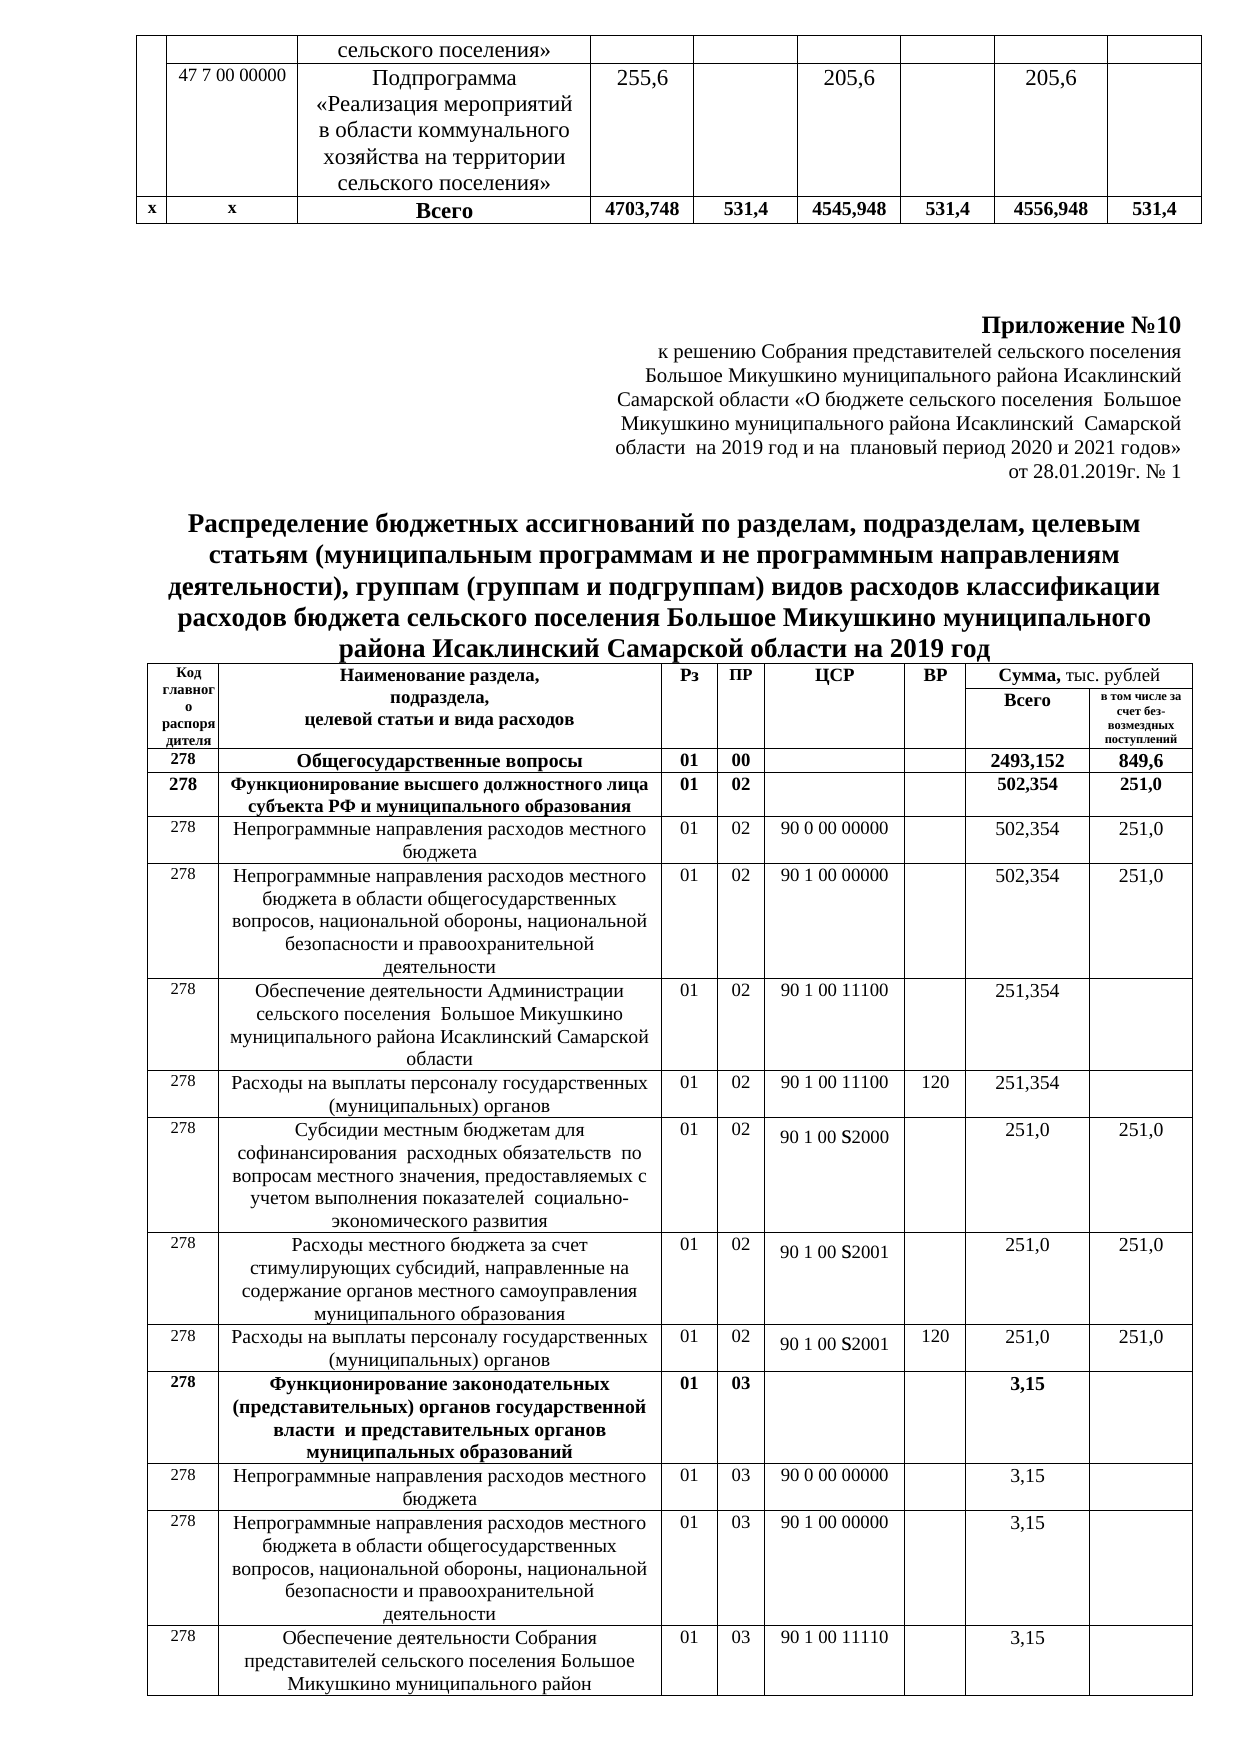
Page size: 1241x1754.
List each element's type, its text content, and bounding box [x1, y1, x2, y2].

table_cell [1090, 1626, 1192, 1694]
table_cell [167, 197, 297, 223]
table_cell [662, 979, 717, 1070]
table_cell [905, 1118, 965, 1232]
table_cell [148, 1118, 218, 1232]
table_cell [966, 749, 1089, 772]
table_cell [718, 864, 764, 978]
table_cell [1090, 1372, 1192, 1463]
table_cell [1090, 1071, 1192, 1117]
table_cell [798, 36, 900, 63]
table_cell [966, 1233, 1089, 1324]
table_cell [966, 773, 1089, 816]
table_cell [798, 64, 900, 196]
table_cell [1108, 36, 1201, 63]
text Большое Микушкино муниципального района Исаклинский [148, 363, 1181, 387]
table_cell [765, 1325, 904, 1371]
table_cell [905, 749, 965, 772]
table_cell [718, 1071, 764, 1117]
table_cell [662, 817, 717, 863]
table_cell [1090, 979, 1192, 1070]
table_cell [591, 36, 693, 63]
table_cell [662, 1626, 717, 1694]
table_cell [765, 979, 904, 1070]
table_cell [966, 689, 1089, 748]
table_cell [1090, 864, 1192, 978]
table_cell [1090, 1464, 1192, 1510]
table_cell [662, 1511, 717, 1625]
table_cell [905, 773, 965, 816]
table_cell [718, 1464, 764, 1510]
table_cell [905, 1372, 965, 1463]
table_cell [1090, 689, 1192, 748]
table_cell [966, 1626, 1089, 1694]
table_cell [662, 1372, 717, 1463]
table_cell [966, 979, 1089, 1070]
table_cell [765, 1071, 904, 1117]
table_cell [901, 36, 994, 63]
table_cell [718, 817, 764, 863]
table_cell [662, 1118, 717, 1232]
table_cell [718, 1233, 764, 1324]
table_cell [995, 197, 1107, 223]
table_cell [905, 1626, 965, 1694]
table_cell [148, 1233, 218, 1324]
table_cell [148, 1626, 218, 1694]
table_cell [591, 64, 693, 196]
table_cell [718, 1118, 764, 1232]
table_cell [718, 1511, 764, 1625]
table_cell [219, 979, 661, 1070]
text области на 2019 год и на плановый период 2020 и 2021 годов» [148, 435, 1181, 459]
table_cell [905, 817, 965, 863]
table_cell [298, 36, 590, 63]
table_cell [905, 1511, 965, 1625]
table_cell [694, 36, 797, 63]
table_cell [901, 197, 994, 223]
text от 28.01.2019г. № 1 [148, 459, 1181, 483]
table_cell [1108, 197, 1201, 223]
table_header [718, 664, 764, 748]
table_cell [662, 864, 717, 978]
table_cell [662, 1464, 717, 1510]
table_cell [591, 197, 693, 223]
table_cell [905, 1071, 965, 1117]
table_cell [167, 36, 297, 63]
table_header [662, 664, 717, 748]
text Микушкино муниципального района Исаклинский Самарской [148, 411, 1181, 435]
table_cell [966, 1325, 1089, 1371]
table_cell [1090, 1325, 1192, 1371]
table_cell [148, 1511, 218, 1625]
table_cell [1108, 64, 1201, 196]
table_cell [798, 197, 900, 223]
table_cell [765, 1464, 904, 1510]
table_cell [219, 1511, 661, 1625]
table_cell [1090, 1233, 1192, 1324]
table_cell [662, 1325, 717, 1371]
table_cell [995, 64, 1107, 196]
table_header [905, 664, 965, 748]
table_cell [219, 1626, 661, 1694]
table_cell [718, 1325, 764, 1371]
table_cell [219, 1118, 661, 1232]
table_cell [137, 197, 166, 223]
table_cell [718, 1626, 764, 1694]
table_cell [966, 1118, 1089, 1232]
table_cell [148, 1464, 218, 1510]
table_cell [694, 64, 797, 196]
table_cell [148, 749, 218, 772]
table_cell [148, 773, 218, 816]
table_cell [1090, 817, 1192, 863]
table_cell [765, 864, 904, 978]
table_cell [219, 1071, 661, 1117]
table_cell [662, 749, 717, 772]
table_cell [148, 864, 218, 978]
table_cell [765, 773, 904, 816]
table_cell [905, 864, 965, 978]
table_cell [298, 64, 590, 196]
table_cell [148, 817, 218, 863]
text Распределение бюджетных ассигнований по разделам, подразделам, целевым статьям (муниципальным программам и не программным направлениям деятельности), группам (группам и подгруппам) видов расходов классификации расходов бюджета сельского поселения Большое Микушкино муниципального района Исаклинский Самарской области на 2019 год [148, 507, 1181, 663]
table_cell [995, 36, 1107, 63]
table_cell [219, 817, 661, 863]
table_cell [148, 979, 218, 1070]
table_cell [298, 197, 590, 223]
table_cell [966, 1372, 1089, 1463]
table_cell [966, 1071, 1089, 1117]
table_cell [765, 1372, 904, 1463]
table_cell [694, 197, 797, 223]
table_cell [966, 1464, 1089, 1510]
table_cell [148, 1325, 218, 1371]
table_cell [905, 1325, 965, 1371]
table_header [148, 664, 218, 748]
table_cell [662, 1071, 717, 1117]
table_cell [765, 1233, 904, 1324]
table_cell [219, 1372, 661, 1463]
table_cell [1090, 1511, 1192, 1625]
text Самарской области «О бюджете сельского поселения Большое [148, 387, 1181, 411]
text к решению Собрания представителей сельского поселения [148, 339, 1181, 363]
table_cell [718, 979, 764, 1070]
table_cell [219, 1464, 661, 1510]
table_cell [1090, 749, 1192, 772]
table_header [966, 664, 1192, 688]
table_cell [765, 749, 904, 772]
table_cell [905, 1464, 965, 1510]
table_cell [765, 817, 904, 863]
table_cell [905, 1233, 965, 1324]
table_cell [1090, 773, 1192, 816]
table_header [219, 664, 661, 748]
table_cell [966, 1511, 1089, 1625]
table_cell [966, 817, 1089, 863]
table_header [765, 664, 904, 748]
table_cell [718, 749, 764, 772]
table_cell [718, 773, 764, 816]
text Приложение №10 [148, 310, 1181, 339]
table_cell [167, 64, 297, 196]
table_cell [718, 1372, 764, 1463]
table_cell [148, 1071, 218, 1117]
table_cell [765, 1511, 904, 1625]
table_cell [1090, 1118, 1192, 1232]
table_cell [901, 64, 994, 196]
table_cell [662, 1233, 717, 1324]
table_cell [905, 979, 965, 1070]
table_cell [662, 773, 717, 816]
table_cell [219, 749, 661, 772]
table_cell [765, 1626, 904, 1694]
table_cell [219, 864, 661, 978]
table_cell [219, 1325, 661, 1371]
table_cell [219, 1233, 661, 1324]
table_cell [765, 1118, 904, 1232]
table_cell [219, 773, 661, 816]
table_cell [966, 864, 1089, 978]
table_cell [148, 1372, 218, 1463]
